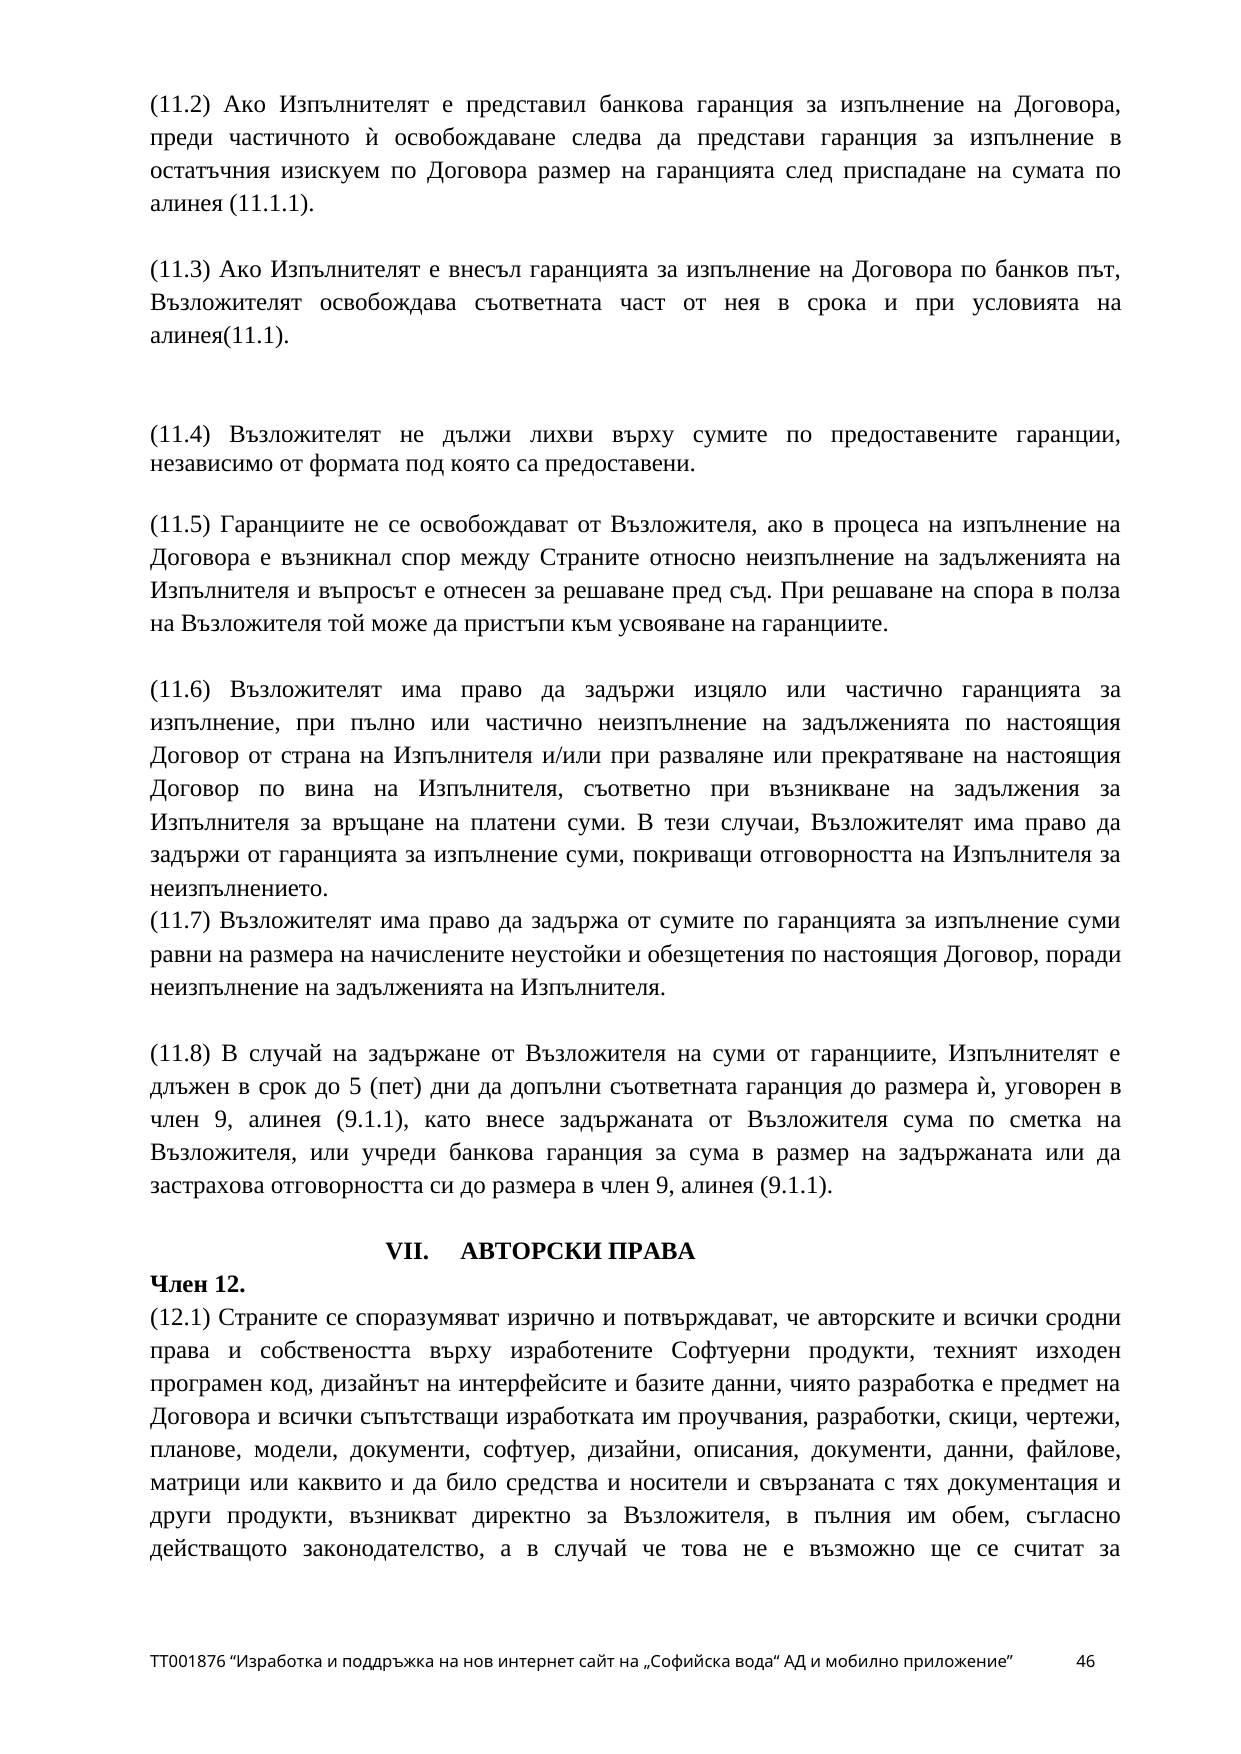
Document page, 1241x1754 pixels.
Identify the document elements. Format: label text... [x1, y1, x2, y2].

text (11.2) Ако Изпълнителят е представил банкова гаранция за изпълнение на Договора, преди частичното ѝ освобождаване следва да представи гаранция за изпълнение в остатъчния изискуем по Договора размер на гаранцията след приспадане на сумата по алинея (11.1.1). [150, 89, 1122, 216]
list АВТОРСКИ ПРАВА [385, 1236, 1122, 1264]
text Член 12. [150, 1269, 1122, 1298]
text (11.3) Ако Изпълнителят е внесъл гаранцията за изпълнение на Договора по банков път, Възложителят освобождава съответната част от нея в срока и при условията на алинея(11.1). [150, 254, 1122, 348]
text (11.4) Възложителят не дължи лихви върху сумите по предоставените гаранции, независимо от формата под която са предоставени. [150, 419, 1122, 476]
text (11.8) В случай на задържане от Възложителя на суми от гаранциите, Изпълнителят е длъжен в срок до 5 (пет) дни да допълни съответната гаранция до размера ѝ, уговорен в член 9, алинея (9.1.1), като внесе задържаната от Възложителя сума по сметка на Възложителя, или учреди банкова гаранция за сума в размер на задържаната или да застрахова отговорността си до размера в член 9, алинея (9.1.1). [150, 1038, 1122, 1198]
text (11.7) Възложителят има право да задържа от сумите по гаранцията за изпълнение суми равни на размера на начислените неустойки и обезщетения по настоящия Договор, поради неизпълнение на задълженията на Изпълнителя. [150, 906, 1122, 1000]
text (11.6) Възложителят има право да задържи изцяло или частично гаранцията за изпълнение, при пълно или частично неизпълнение на задълженията по настоящия Договор от страна на Изпълнителя и/или при разваляне или прекратяване на настоящия Договор по вина на Изпълнителя, съответно при възникване на задължения за Изпълнителя за връщане на платени суми. В тези случаи, Възложителят има право да задържи от гаранцията за изпълнение суми, покриващи отговорността на Изпълнителя за неизпълнението. [150, 674, 1122, 901]
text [150, 1302, 1122, 1562]
text (11.5) Гаранциите не се освобождават от Възложителя, ако в процеса на изпълнение на Договора е възникнал спор между Страните относно неизпълнение на задълженията на Изпълнителя и въпросът е отнесен за решаване пред съд. При решаване на спора в полза на Възложителя той може да пристъпи към усвояване на гаранциите. [150, 509, 1122, 637]
